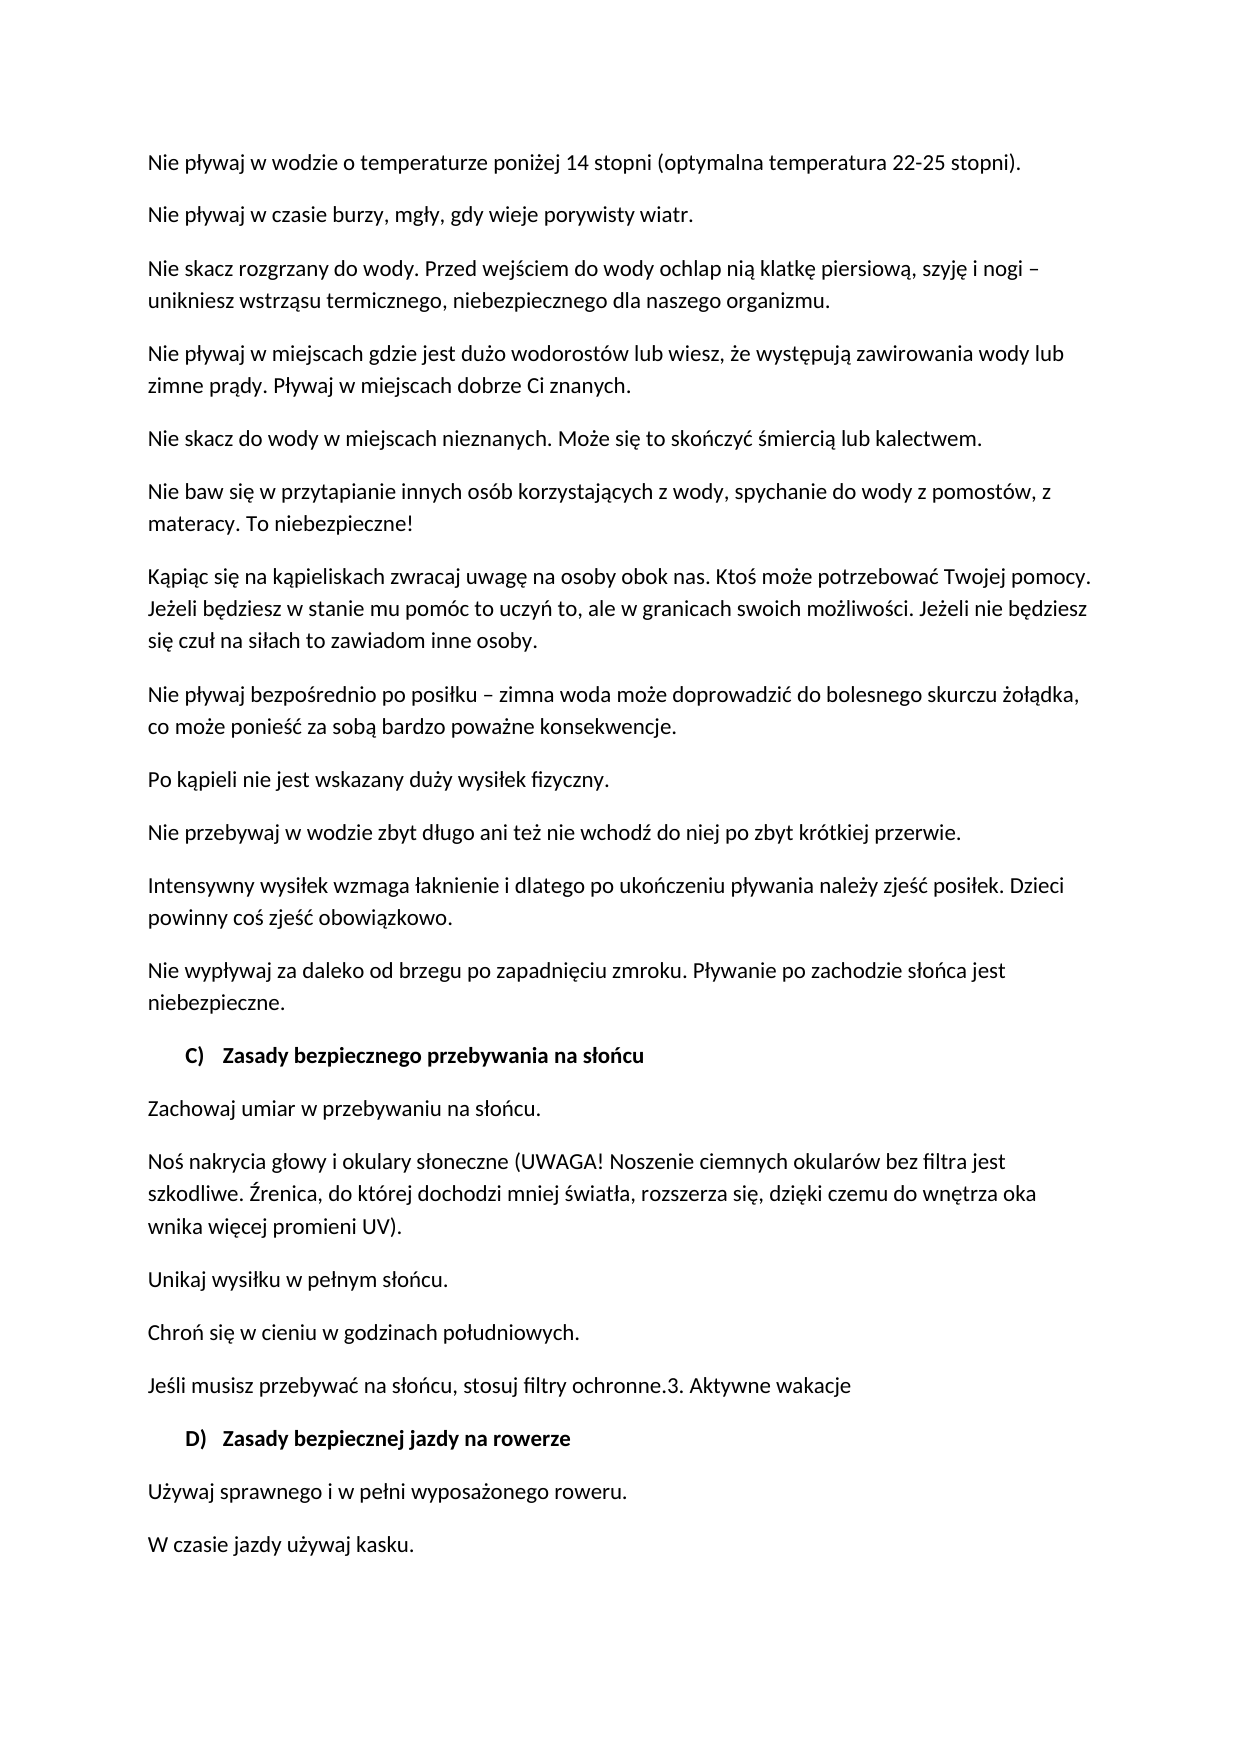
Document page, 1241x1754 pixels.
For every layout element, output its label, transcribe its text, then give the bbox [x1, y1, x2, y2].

text Nie baw się w przytapianie innych osób korzystających z wody, spychanie do wody z pomostów, z materacy. To niebezpieczne! [148, 477, 1093, 537]
text Nie skacz rozgrzany do wody. Przed wejściem do wody ochlap nią klatkę piersiową, szyję i nogi – unikniesz wstrząsu termicznego, niebezpiecznego dla naszego organizmu. [148, 254, 1093, 314]
text Unikaj wysiłku w pełnym słońcu. [148, 1265, 1093, 1293]
text Nie pływaj w miejscach gdzie jest dużo wodorostów lub wiesz, że występują zawirowania wody lub zimne prądy. Pływaj w miejscach dobrze Ci znanych. [148, 339, 1093, 399]
text Kąpiąc się na kąpieliskach zwracaj uwagę na osoby obok nas. Ktoś może potrzebować Twojej pomocy. Jeżeli będziesz w stanie mu pomóc to uczyń to, ale w granicach swoich możliwości. Jeżeli nie będziesz się czuł na siłach to zawiadom inne osoby. [148, 562, 1093, 655]
text Używaj sprawnego i w pełni wyposażonego roweru. [148, 1477, 1093, 1505]
text Nie skacz do wody w miejscach nieznanych. Może się to skończyć śmiercią lub kalectwem. [148, 424, 1093, 452]
list Zasady bezpiecznej jazdy na rowerze [185, 1424, 1093, 1452]
text Nie pływaj w czasie burzy, mgły, gdy wieje porywisty wiatr. [148, 201, 1093, 229]
text Nie pływaj bezpośrednio po posiłku – zimna woda może doprowadzić do bolesnego skurczu żołądka, co może ponieść za sobą bardzo poważne konsekwencje. [148, 680, 1093, 740]
text Jeśli musisz przebywać na słońcu, stosuj filtry ochronne.3. Aktywne wakacje [148, 1371, 1093, 1399]
text Noś nakrycia głowy i okulary słoneczne (UWAGA! Noszenie ciemnych okularów bez filtra jest szkodliwe. Źrenica, do której dochodzi mniej światła, rozszerza się, dzięki czemu do wnętrza oka wnika więcej promieni UV). [148, 1147, 1093, 1240]
text Nie przebywaj w wodzie zbyt długo ani też nie wchodź do niej po zbyt krótkiej przerwie. [148, 818, 1093, 846]
text Intensywny wysiłek wzmaga łaknienie i dlatego po ukończeniu pływania należy zjeść posiłek. Dzieci powinny coś zjeść obowiązkowo. [148, 871, 1093, 931]
text Po kąpieli nie jest wskazany duży wysiłek fizyczny. [148, 765, 1093, 793]
text Zachowaj umiar w przebywaniu na słońcu. [148, 1094, 1093, 1122]
text Chroń się w cieniu w godzinach południowych. [148, 1318, 1093, 1346]
text Nie pływaj w wodzie o temperaturze poniżej 14 stopni (optymalna temperatura 22-25 stopni). [148, 148, 1093, 176]
text Nie wypływaj za daleko od brzegu po zapadnięciu zmroku. Pływanie po zachodzie słońca jest niebezpieczne. [148, 956, 1093, 1016]
list Zasady bezpiecznego przebywania na słońcu [185, 1041, 1093, 1069]
text W czasie jazdy używaj kasku. [148, 1530, 1093, 1558]
